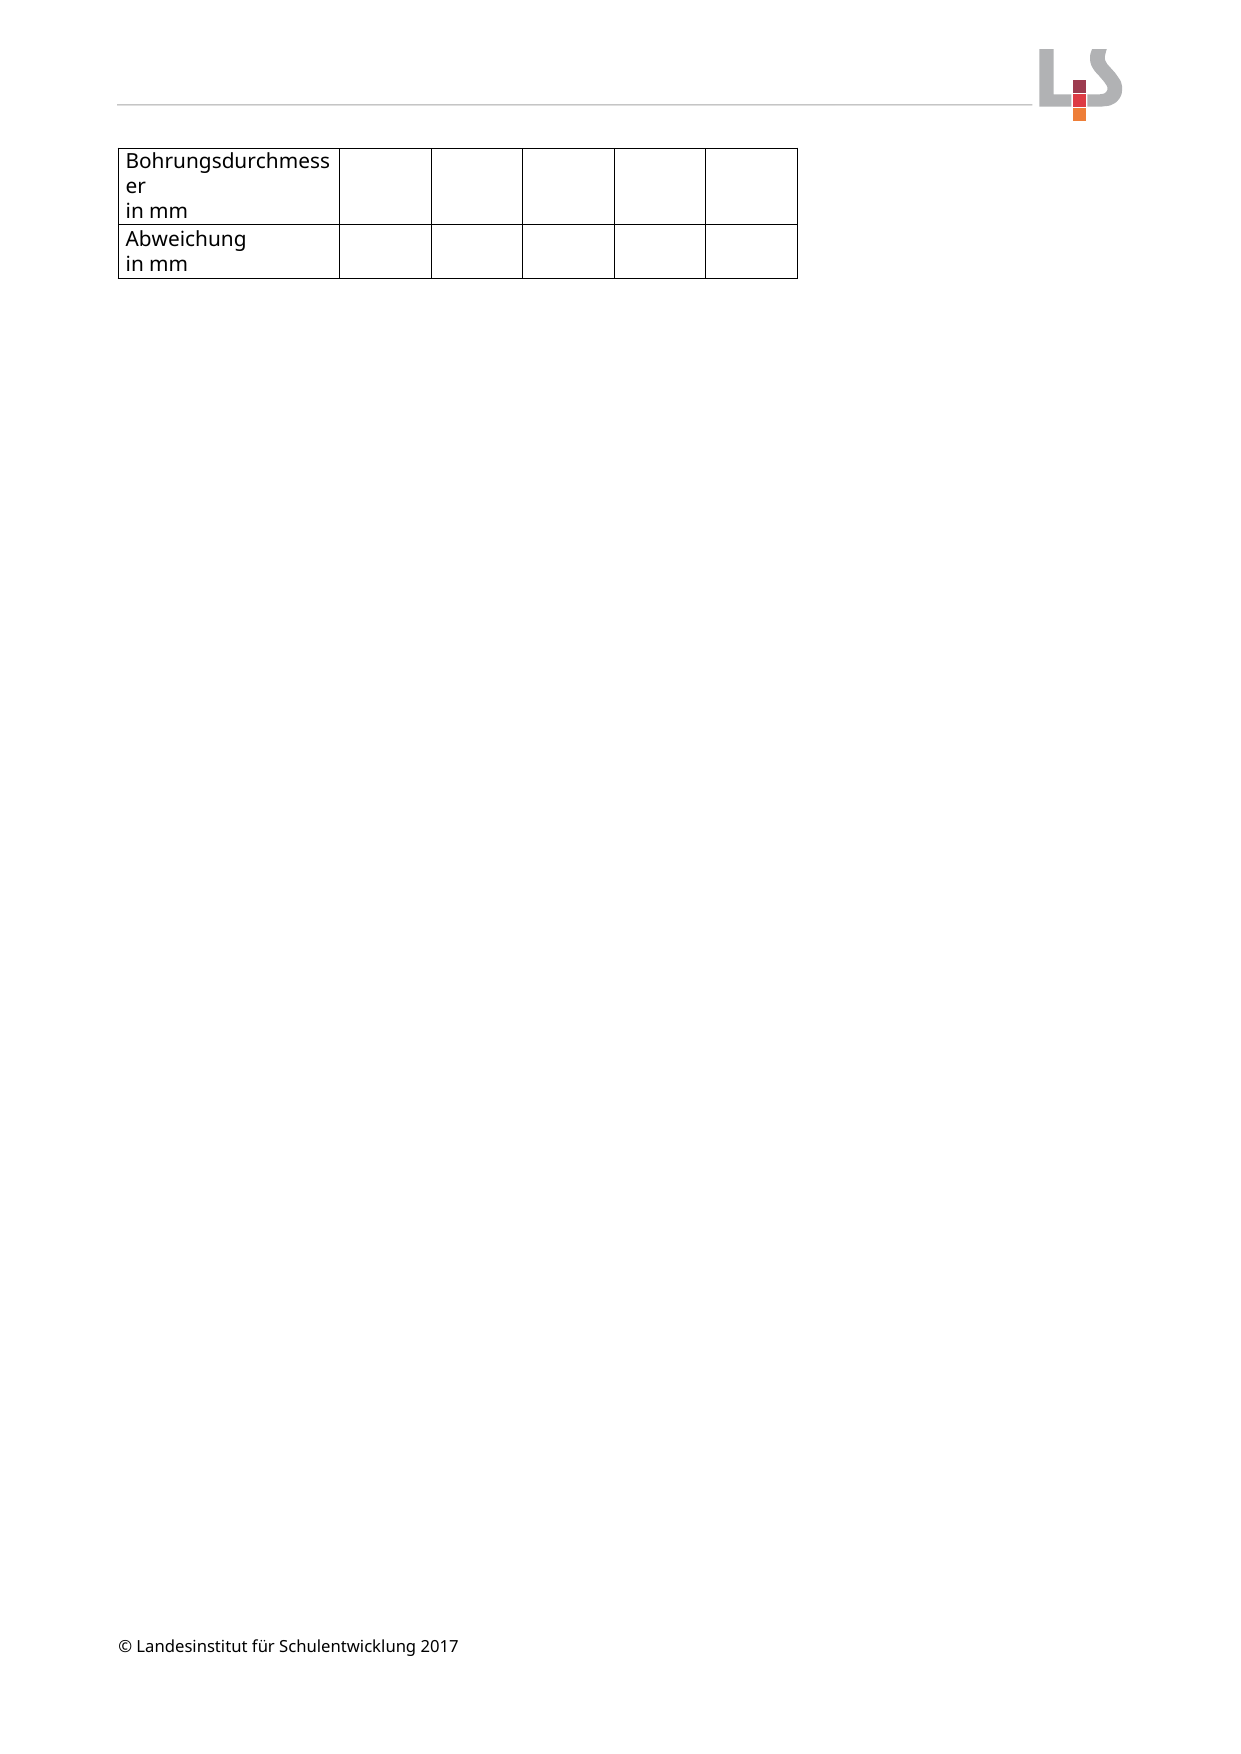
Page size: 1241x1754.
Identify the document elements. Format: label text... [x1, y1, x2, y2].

table_cell [523, 225, 614, 278]
table_cell [615, 149, 705, 224]
table_cell [432, 225, 522, 278]
table_cell [706, 149, 797, 224]
table_cell Abweichung in mm [119, 225, 339, 278]
table_cell Bohrungsdurchmesser in mm [119, 149, 339, 224]
table_cell [615, 225, 705, 278]
table_cell [340, 149, 431, 224]
table_cell [432, 149, 522, 224]
table_cell [706, 225, 797, 278]
table_cell [523, 149, 614, 224]
table_cell [340, 225, 431, 278]
